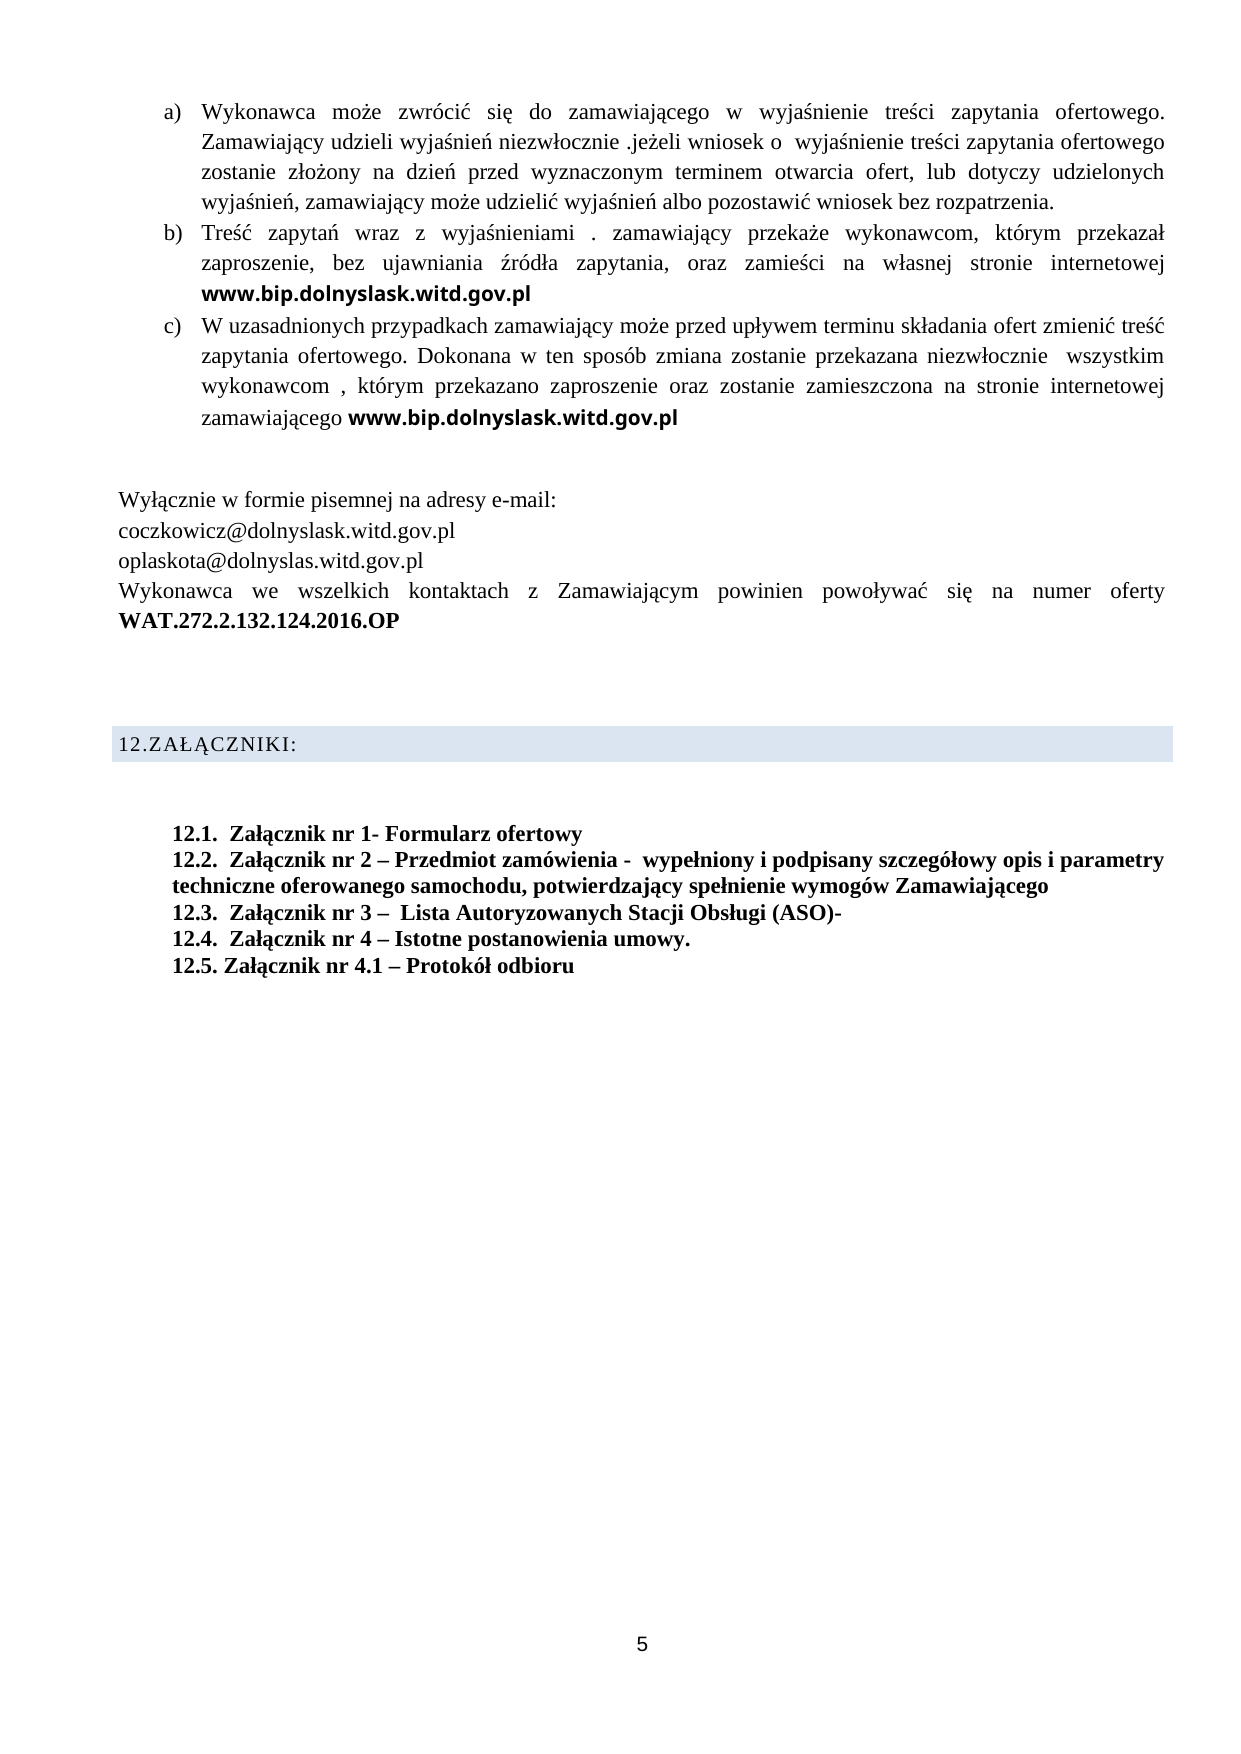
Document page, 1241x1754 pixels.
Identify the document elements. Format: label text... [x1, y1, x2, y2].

text 12.2. Załącznik nr 2 – Przedmiot zamówienia - wypełniony i podpisany szczegółowy opis i parametry techniczne oferowanego samochodu, potwierdzający spełnienie wymogów Zamawiającego [172, 846, 1166, 899]
text coczkowicz@dolnyslask.witd.gov.pl [118, 517, 1166, 543]
list Wykonawca może zwrócić się do zamawiającego w wyjaśnienie treści zapytania ofertowego. Zamawiający udzieli wyjaśnień niezwłocznie .jeżeli wniosek o wyjaśnienie treści zapytania ofertowego zostanie złożony na dzień przed wyznaczonym terminem otwarcia ofert, lub dotyczy udzielonych wyjaśnień, zamawiający może udzielić wyjaśnień albo pozostawić wniosek bez rozpatrzenia. [163, 98, 1166, 215]
text Wyłącznie w formie pisemnej na adresy e-mail: [118, 487, 1166, 513]
text 12.4. Załącznik nr 4 – Istotne postanowienia umowy. [172, 925, 1166, 952]
text 12.3. Załącznik nr 3 – Lista Autoryzowanych Stacji Obsługi (ASO)- [172, 899, 1166, 925]
text Wykonawca we wszelkich kontaktach z Zamawiającym powinien powoływać się na numer oferty WAT.272.2.132.124.2016.OP [118, 577, 1166, 634]
text 12.1. Załącznik nr 1- Formularz ofertowy [172, 820, 1166, 846]
text 12.5. Załącznik nr 4.1 – Protokół odbioru [172, 952, 1166, 978]
list Treść zapytań wraz z wyjaśnieniami . zamawiający przekaże wykonawcom, którym przekazał zaproszenie, bez ujawniania źródła zapytania, oraz zamieści na własnej stronie internetowej www.bip.dolnyslask.witd.gov.pl [163, 219, 1166, 308]
list W uzasadnionych przypadkach zamawiający może przed upływem terminu składania ofert zmienić treść zapytania ofertowego. Dokonana w ten sposób zmiana zostanie przekazana niezwłocznie wszystkim wykonawcom , którym przekazano zaproszenie oraz zostanie zamieszczona na stronie internetowej zamawiającego www.bip.dolnyslask.witd.gov.pl [163, 312, 1166, 431]
text oplaskota@dolnyslas.witd.gov.pl [118, 547, 1166, 573]
subtitle 12.ZałącznikI: [118, 732, 1166, 756]
